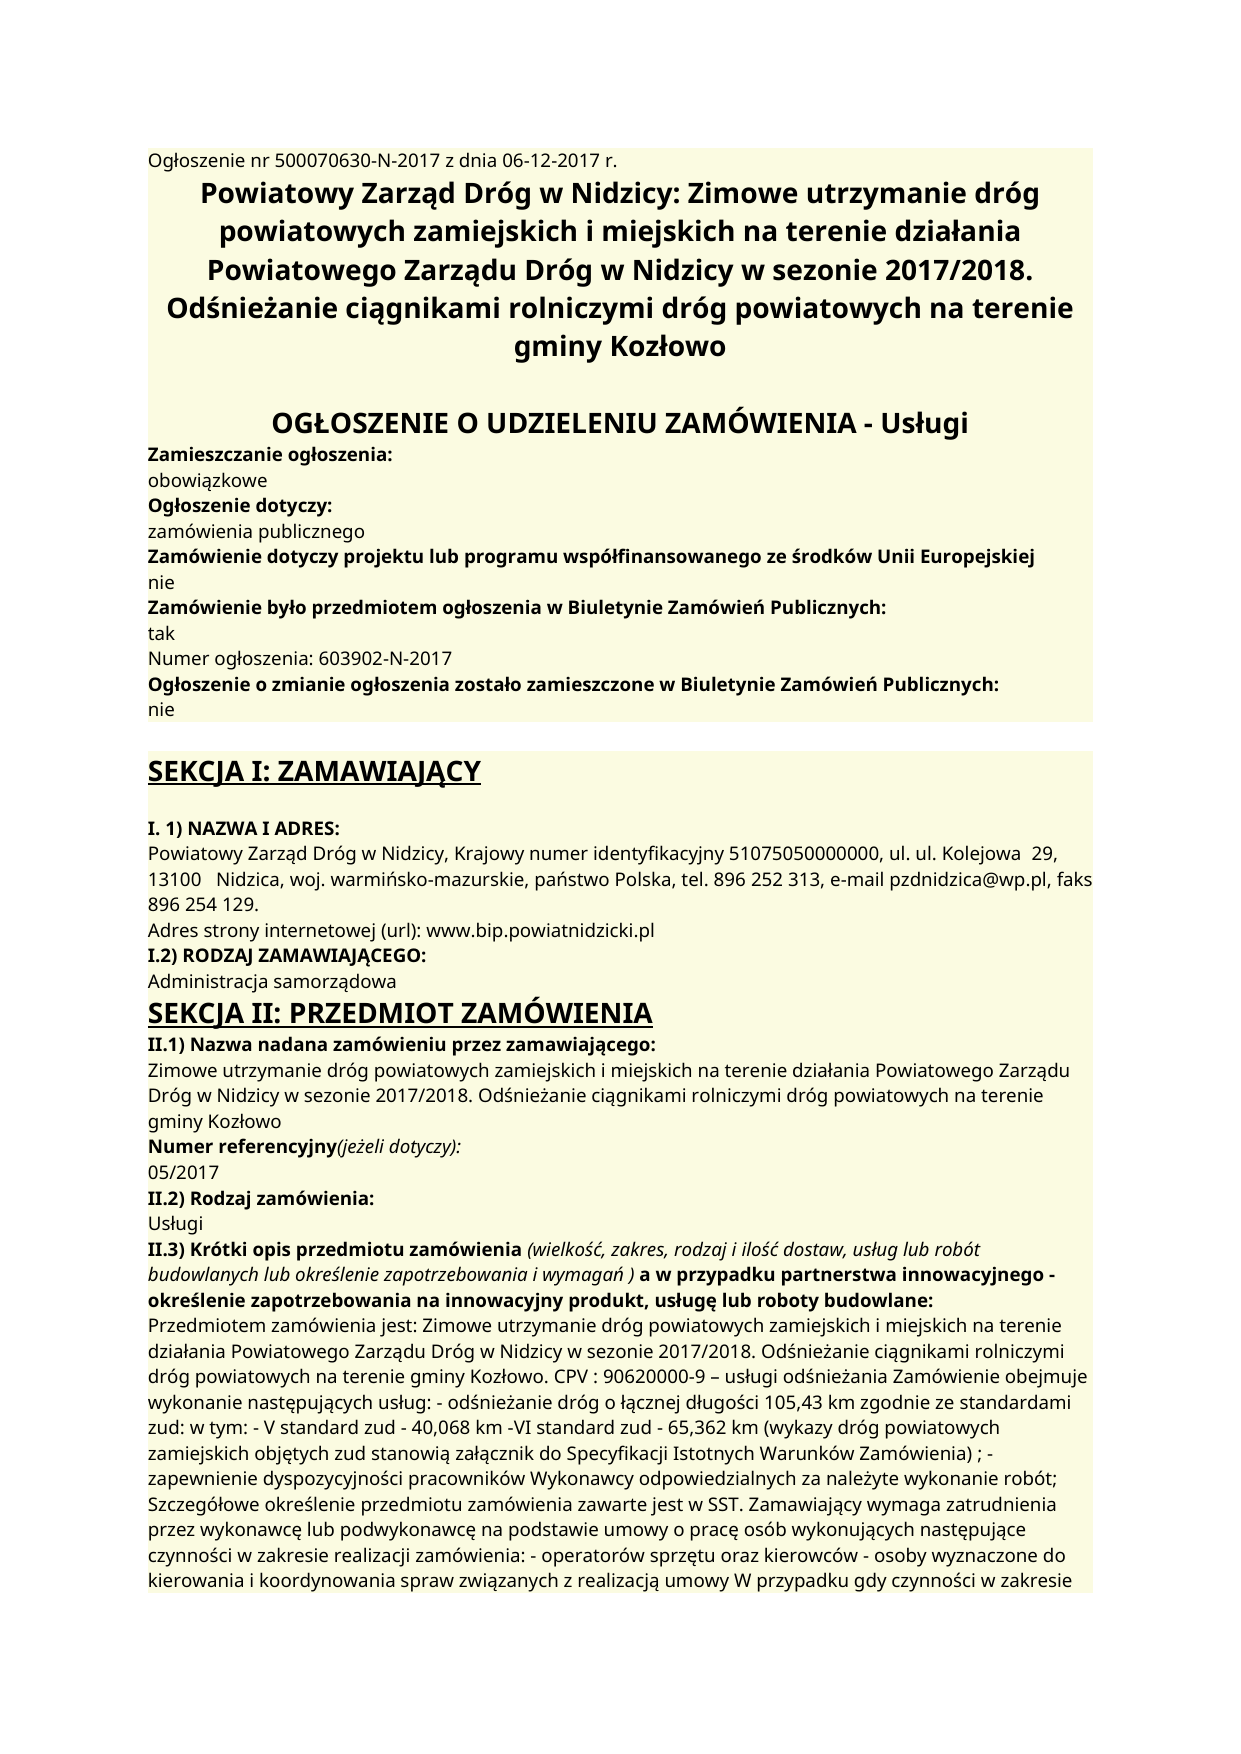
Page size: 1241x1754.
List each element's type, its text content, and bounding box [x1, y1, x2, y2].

text Zimowe utrzymanie dróg powiatowych zamiejskich i miejskich na terenie działania Powiatowego Zarządu Dróg w Nidzicy w sezonie 2017/2018. Odśnieżanie ciągnikami rolniczymi dróg powiatowych na terenie gminy Kozłowo [148, 1057, 1093, 1134]
text I. 1) NAZWA I ADRES: [148, 815, 1093, 840]
text II.1) Nazwa nadana zamówieniu przez zamawiającego: [148, 1032, 1093, 1057]
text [148, 1312, 1093, 1593]
text SEKCJA II: PRZEDMIOT ZAMÓWIENIA [148, 993, 1093, 1032]
text Ogłoszenie o zmianie ogłoszenia zostało zamieszczone w Biuletynie Zamówień Publicznych: [148, 671, 1093, 697]
text Powiatowy Zarząd Dróg w Nidzicy, Krajowy numer identyfikacyjny 51075050000000, ul. ul. Kolejowa 29, 13100 Nidzica, woj. warmińsko-mazurskie, państwo Polska, tel. 896 252 313, e-mail pzdnidzica@wp.pl, faks 896 254 129. Adres strony internetowej (url): www.bip.powiatnidzicki.pl [148, 840, 1093, 942]
text Zamówienie było przedmiotem ogłoszenia w Biuletynie Zamówień Publicznych: [148, 594, 1093, 620]
text II.2) Rodzaj zamówienia: [148, 1185, 1093, 1210]
text II.3) Krótki opis przedmiotu zamówienia (wielkość, zakres, rodzaj i ilość dostaw, usług lub robót budowlanych lub określenie zapotrzebowania i wymagań ) a w przypadku partnerstwa innowacyjnego - określenie zapotrzebowania na innowacyjny produkt, usługę lub roboty budowlane: [148, 1236, 1093, 1312]
text Usługi [148, 1210, 1093, 1236]
text tak Numer ogłoszenia: 603902-N-2017 [148, 620, 1093, 671]
text Administracja samorządowa [148, 968, 1093, 993]
text Ogłoszenie dotyczy: [148, 492, 1093, 518]
text Powiatowy Zarząd Dróg w Nidzicy: Zimowe utrzymanie dróg powiatowych zamiejskich i miejskich na terenie działania Powiatowego Zarządu Dróg w Nidzicy w sezonie 2017/2018. Odśnieżanie ciągnikami rolniczymi dróg powiatowych na terenie gminy Kozłowo OGŁOSZENIE O UDZIELENIU ZAMÓWIENIA - Usługi [148, 173, 1093, 441]
text Ogłoszenie nr 500070630-N-2017 z dnia 06-12-2017 r. [148, 148, 1093, 173]
text Numer referencyjny(jeżeli dotyczy): [148, 1134, 1093, 1159]
text nie [148, 569, 1093, 594]
text obowiązkowe [148, 467, 1093, 492]
text SEKCJA I: ZAMAWIAJĄCY [148, 751, 1093, 789]
text zamówienia publicznego [148, 518, 1093, 543]
text Zamieszczanie ogłoszenia: [148, 441, 1093, 467]
text I.2) RODZAJ ZAMAWIAJĄCEGO: [148, 942, 1093, 968]
text 05/2017 [148, 1159, 1093, 1185]
text nie [148, 697, 1093, 722]
text Zamówienie dotyczy projektu lub programu współfinansowanego ze środków Unii Europejskiej [148, 543, 1093, 569]
